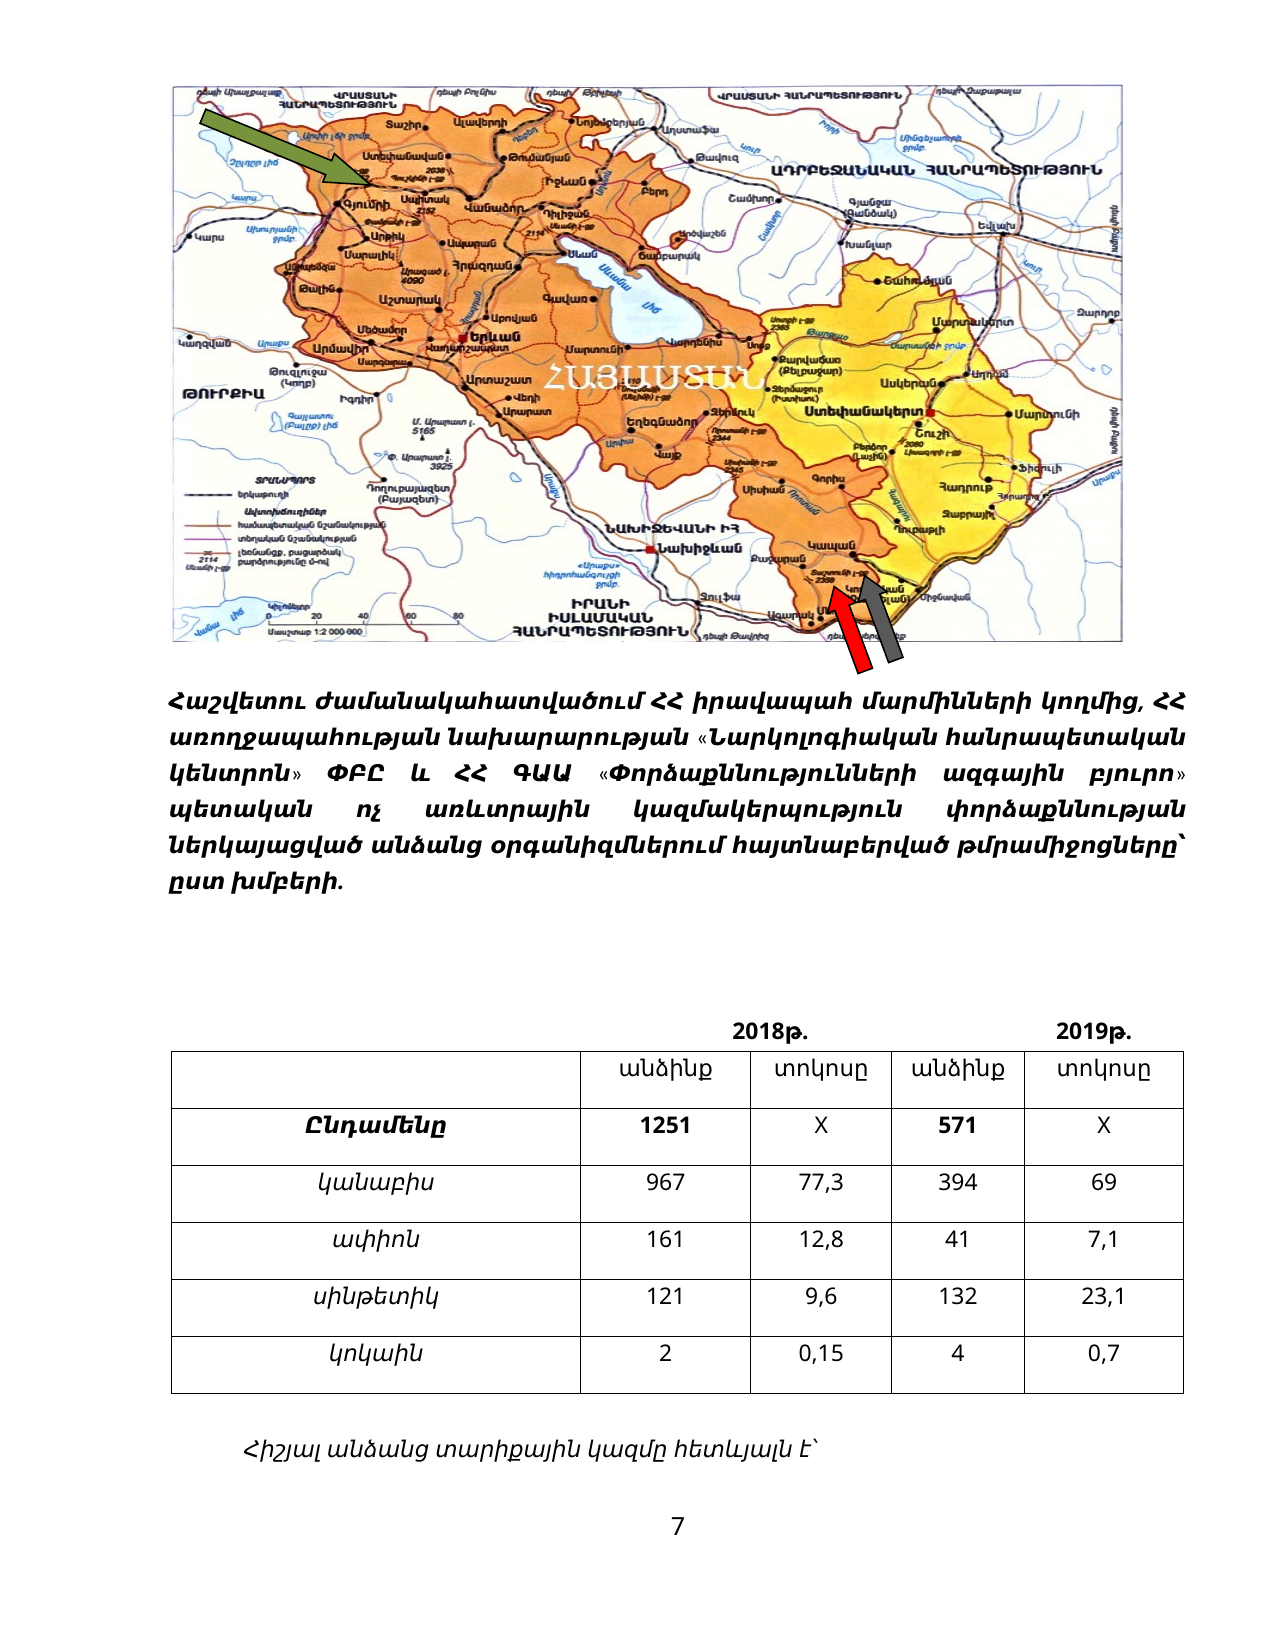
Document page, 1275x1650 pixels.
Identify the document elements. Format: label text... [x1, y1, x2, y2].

table_cell 0,15 [751, 1337, 891, 1393]
table_cell կանաբիս [172, 1166, 580, 1222]
table_cell 0,7 [1025, 1337, 1183, 1393]
table_header անձինք [581, 1052, 750, 1108]
table_header [172, 1052, 580, 1108]
table_cell Ընդամենը [172, 1109, 580, 1165]
table_cell 132 [892, 1280, 1024, 1336]
table_cell 7,1 [1025, 1223, 1183, 1279]
table_cell 2 [581, 1337, 750, 1393]
text Հաշվետու ժամանակահատվածում ՀՀ իրավապահ մարմինների կողմից, ՀՀ առողջապահության նախարարության «Նարկոլոգիական հանրապետական կենտրոն» ՓԲԸ և ՀՀ ԳԱԱ «Փորձաքննությունների ազգային բյուրո» պետական ոչ առևտրային կազմակերպություն փորձաքննության ներկայացված անձանց օրգանիզմներում հայտնաբերված թմրամիջոցները՝ ըստ խմբերի. [169, 685, 1186, 896]
table_cell կոկաին [172, 1337, 580, 1393]
text Հիշյալ անձանց տարիքային կազմը հետևյալն է՝ [169, 1433, 1186, 1464]
table_cell 69 [1025, 1166, 1183, 1222]
picture [168, 84, 1124, 642]
picture [851, 601, 879, 642]
table_header անձինք [892, 1052, 1024, 1108]
table_cell 9,6 [751, 1280, 891, 1336]
table_cell 4 [892, 1337, 1024, 1393]
table_header տոկոսը [751, 1052, 891, 1108]
table_cell 77,3 [751, 1166, 891, 1222]
table_cell 1251 [581, 1109, 750, 1165]
table_cell 161 [581, 1223, 750, 1279]
table_cell սինթետիկ [172, 1280, 580, 1336]
table_cell 571 [892, 1109, 1024, 1165]
table_cell 12,8 [751, 1223, 891, 1279]
table_cell 121 [581, 1280, 750, 1336]
table_cell X [751, 1109, 891, 1165]
table_header տոկոսը [1025, 1052, 1183, 1108]
table_cell 394 [892, 1166, 1024, 1222]
table_cell 23,1 [1025, 1280, 1183, 1336]
table_cell X [1025, 1109, 1183, 1165]
table_cell 41 [892, 1223, 1024, 1279]
text 2018թ. 2019թ. [169, 1015, 1186, 1046]
table_cell 967 [581, 1166, 750, 1222]
table_cell ափիոն [172, 1223, 580, 1279]
